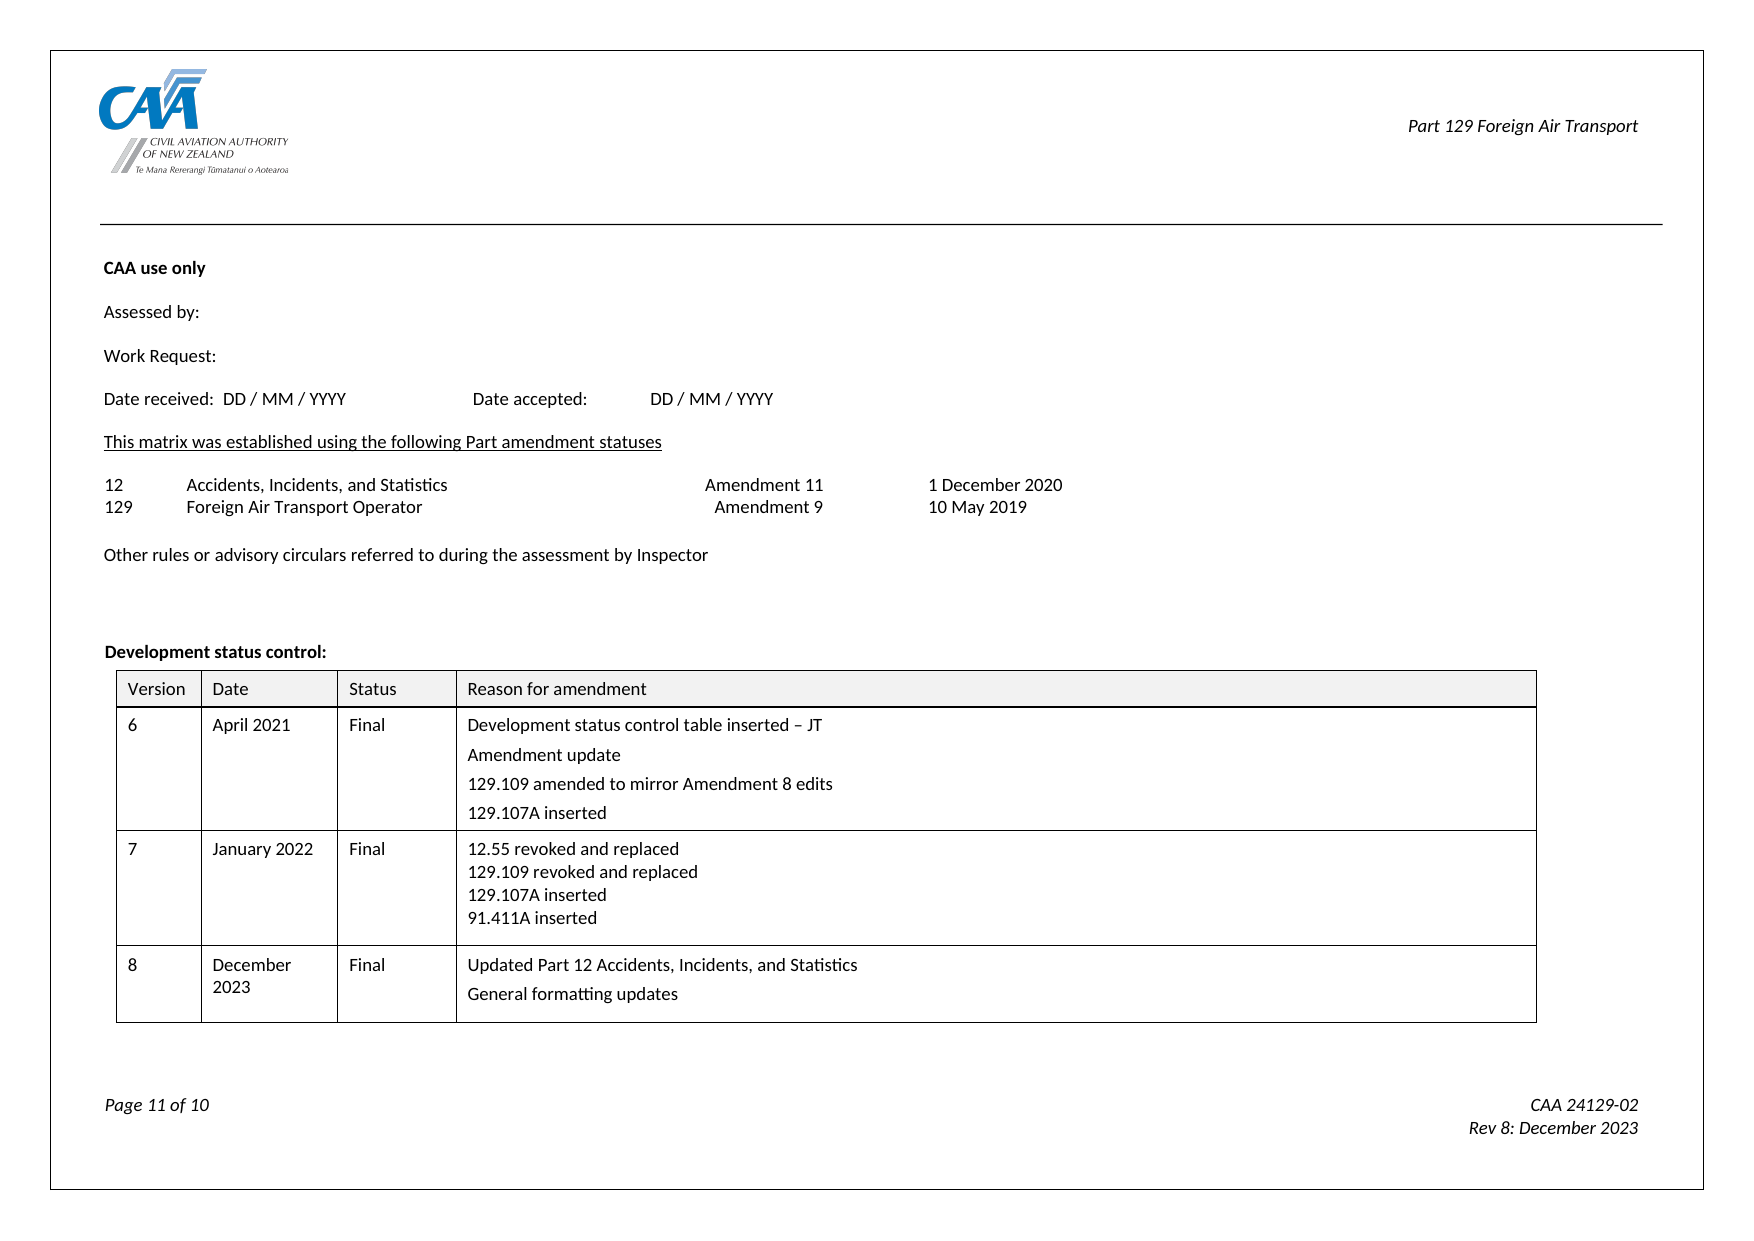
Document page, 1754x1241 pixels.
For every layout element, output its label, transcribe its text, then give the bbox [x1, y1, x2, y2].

table_cell 12.55 revoked and replaced 129.109 revoked and replaced 129.107A inserted 91.411A inserted [457, 831, 1536, 945]
table_cell Final [338, 946, 456, 1022]
text Assessed by: [103, 300, 1604, 323]
table_cell January 2022 [202, 831, 337, 945]
table_cell 10 May 2019 [875, 497, 1115, 520]
table_cell Amendment 9 [603, 497, 875, 520]
table_header Version [117, 671, 201, 706]
table_header 1 December 2020 [875, 475, 1115, 497]
table_cell April 2021 [202, 708, 337, 830]
table_cell 6 [117, 708, 201, 830]
table_cell Development status control table inserted – JT Amendment update 129.109 amended to mirror Amendment 8 edits 129.107A inserted [457, 708, 1536, 830]
text This matrix was established using the following Part amendment statuses [103, 431, 1639, 453]
table_cell Foreign Air Transport Operator [163, 497, 603, 520]
table_cell December 2023 [202, 946, 337, 1022]
table_cell Final [338, 708, 456, 830]
picture [99, 69, 289, 175]
table_header 12 [99, 475, 163, 497]
table_cell 8 [117, 946, 201, 1022]
table_cell 7 [117, 831, 201, 945]
text Development status control: [104, 641, 1639, 664]
text Other rules or advisory circulars referred to during the assessment by Inspector [103, 543, 1639, 566]
table_cell Final [338, 831, 456, 945]
table_cell 129 [99, 497, 163, 520]
table_header Accidents, Incidents, and Statistics [163, 475, 603, 497]
text CAA use only [103, 256, 1604, 279]
table_header Status [338, 671, 456, 706]
text Date received: DD / MM / YYYY Date accepted: DD / MM / YYYY [103, 387, 1639, 410]
table_header Reason for amendment [457, 671, 1536, 706]
table_header Amendment 11 [603, 475, 875, 497]
table_header Date [202, 671, 337, 706]
text Work Request: [103, 344, 1639, 367]
table_cell Updated Part 12 Accidents, Incidents, and Statistics General formatting updates [457, 946, 1536, 1022]
